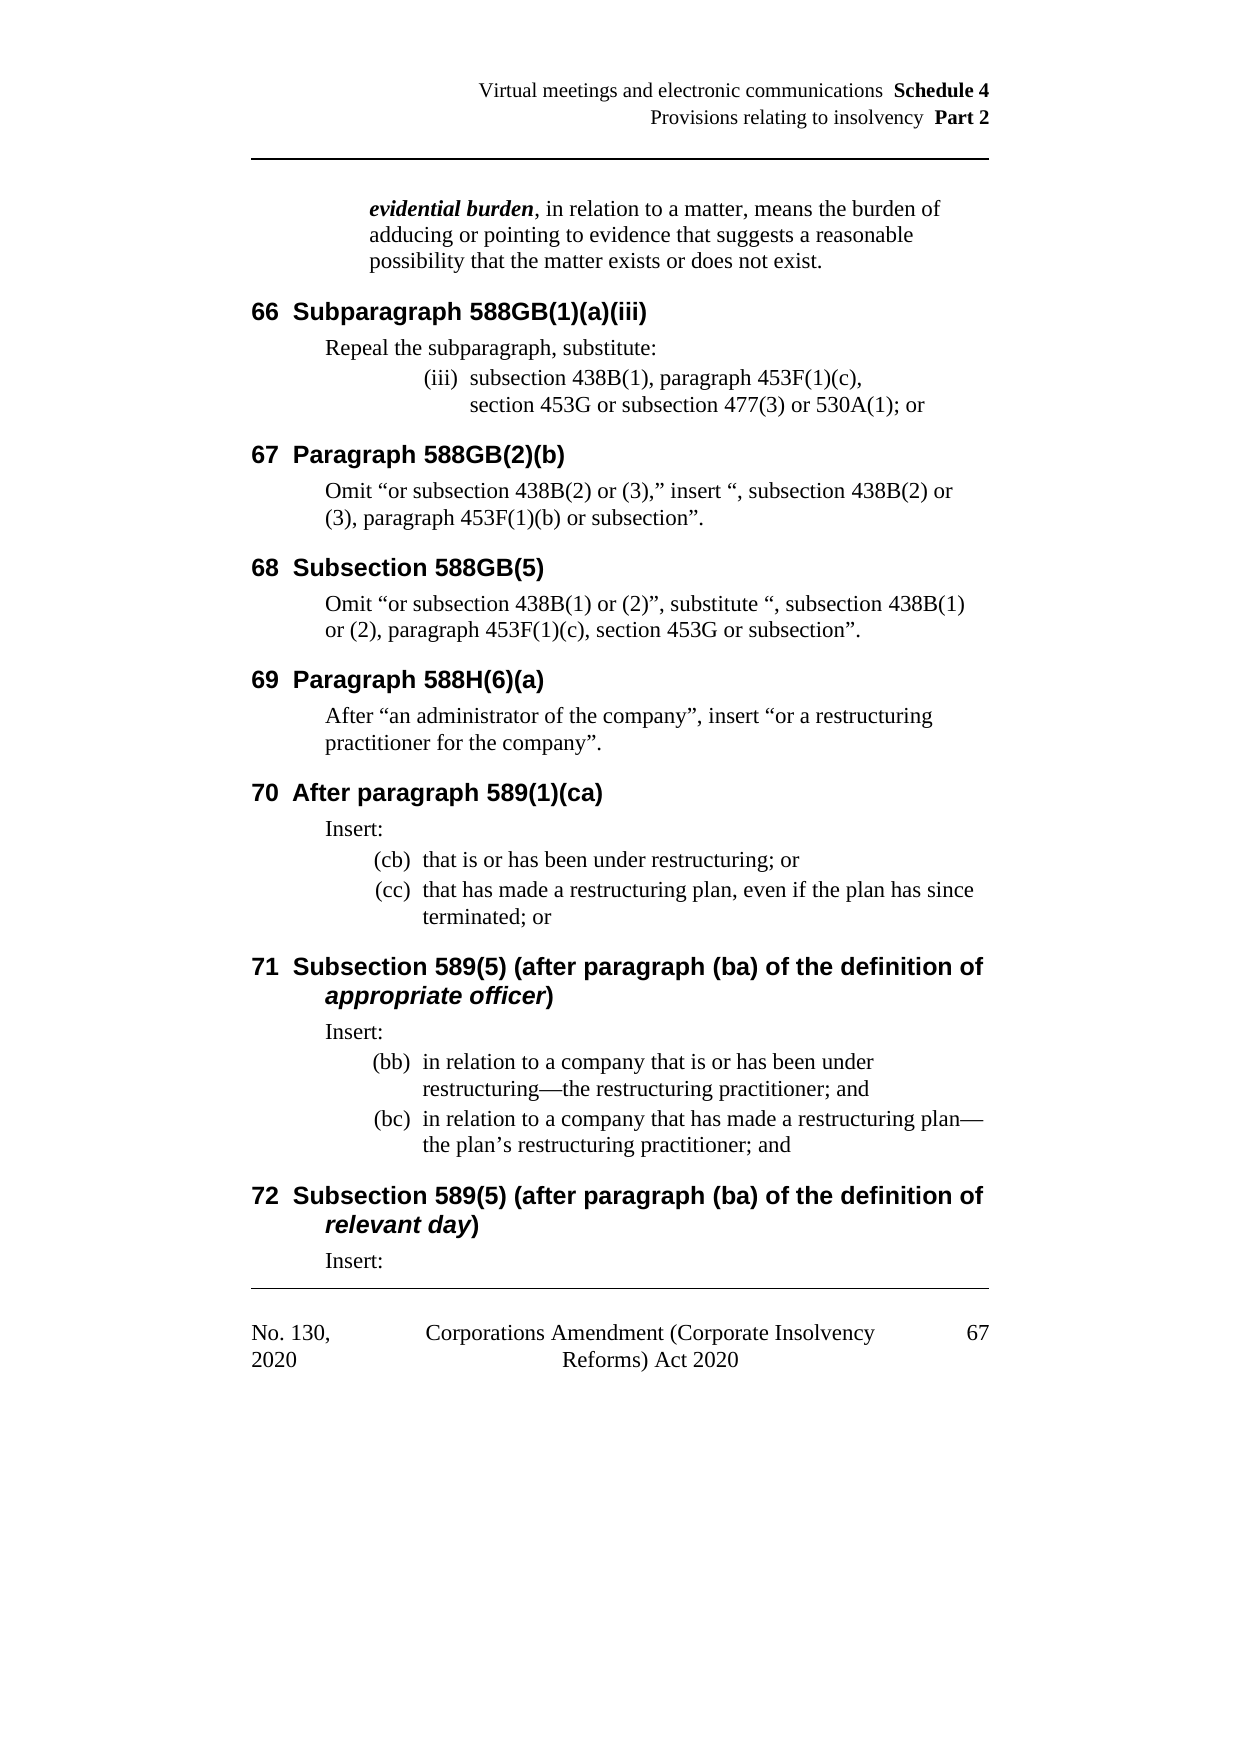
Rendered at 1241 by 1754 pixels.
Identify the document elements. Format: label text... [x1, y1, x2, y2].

text 68 Subsection 588GB(5) [251, 553, 989, 582]
text Omit “or subsection 438B(1) or (2)”, substitute “, subsection 438B(1) or (2), paragraph 453F(1)(c), section 453G or subsection”. [325, 590, 989, 643]
text 67 Paragraph 588GB(2)(b) [251, 440, 989, 469]
text After “an administrator of the company”, insert “or a restructuring practitioner for the company”. [325, 703, 989, 755]
text Repeal the subparagraph, substitute: [325, 334, 989, 360]
text 70 After paragraph 589(1)(ca) [251, 778, 989, 807]
text 71 Subsection 589(5) (after paragraph (ba) of the definition of appropriate officer) [251, 952, 989, 1009]
text (iii) subsection 438B(1), paragraph 453F(1)(c), section 453G or subsection 477(3) or 530A(1); or [251, 364, 989, 417]
text Insert: [325, 815, 989, 842]
text evidential burden, in relation to a matter, means the burden of adducing or pointing to evidence that suggests a reasonable possibility that the matter exists or does not exist. [369, 195, 989, 274]
text 72 Subsection 589(5) (after paragraph (ba) of the definition of relevant day) [251, 1181, 989, 1238]
text (bc) in relation to a company that has made a restructuring plan—the plan’s restructuring practitioner; and [251, 1105, 989, 1158]
text Insert: [325, 1247, 989, 1273]
text (bb) in relation to a company that is or has been under restructuring—the restructuring practitioner; and [251, 1048, 989, 1101]
text 69 Paragraph 588H(6)(a) [251, 666, 989, 694]
text (cc) that has made a restructuring plan, even if the plan has since terminated; or [251, 876, 989, 929]
text Omit “or subsection 438B(2) or (3),” insert “, subsection 438B(2) or (3), paragraph 453F(1)(b) or subsection”. [325, 477, 989, 530]
text Insert: [325, 1018, 989, 1044]
text 66 Subparagraph 588GB(1)(a)(iii) [251, 297, 989, 326]
text (cb) that is or has been under restructuring; or [251, 846, 989, 872]
